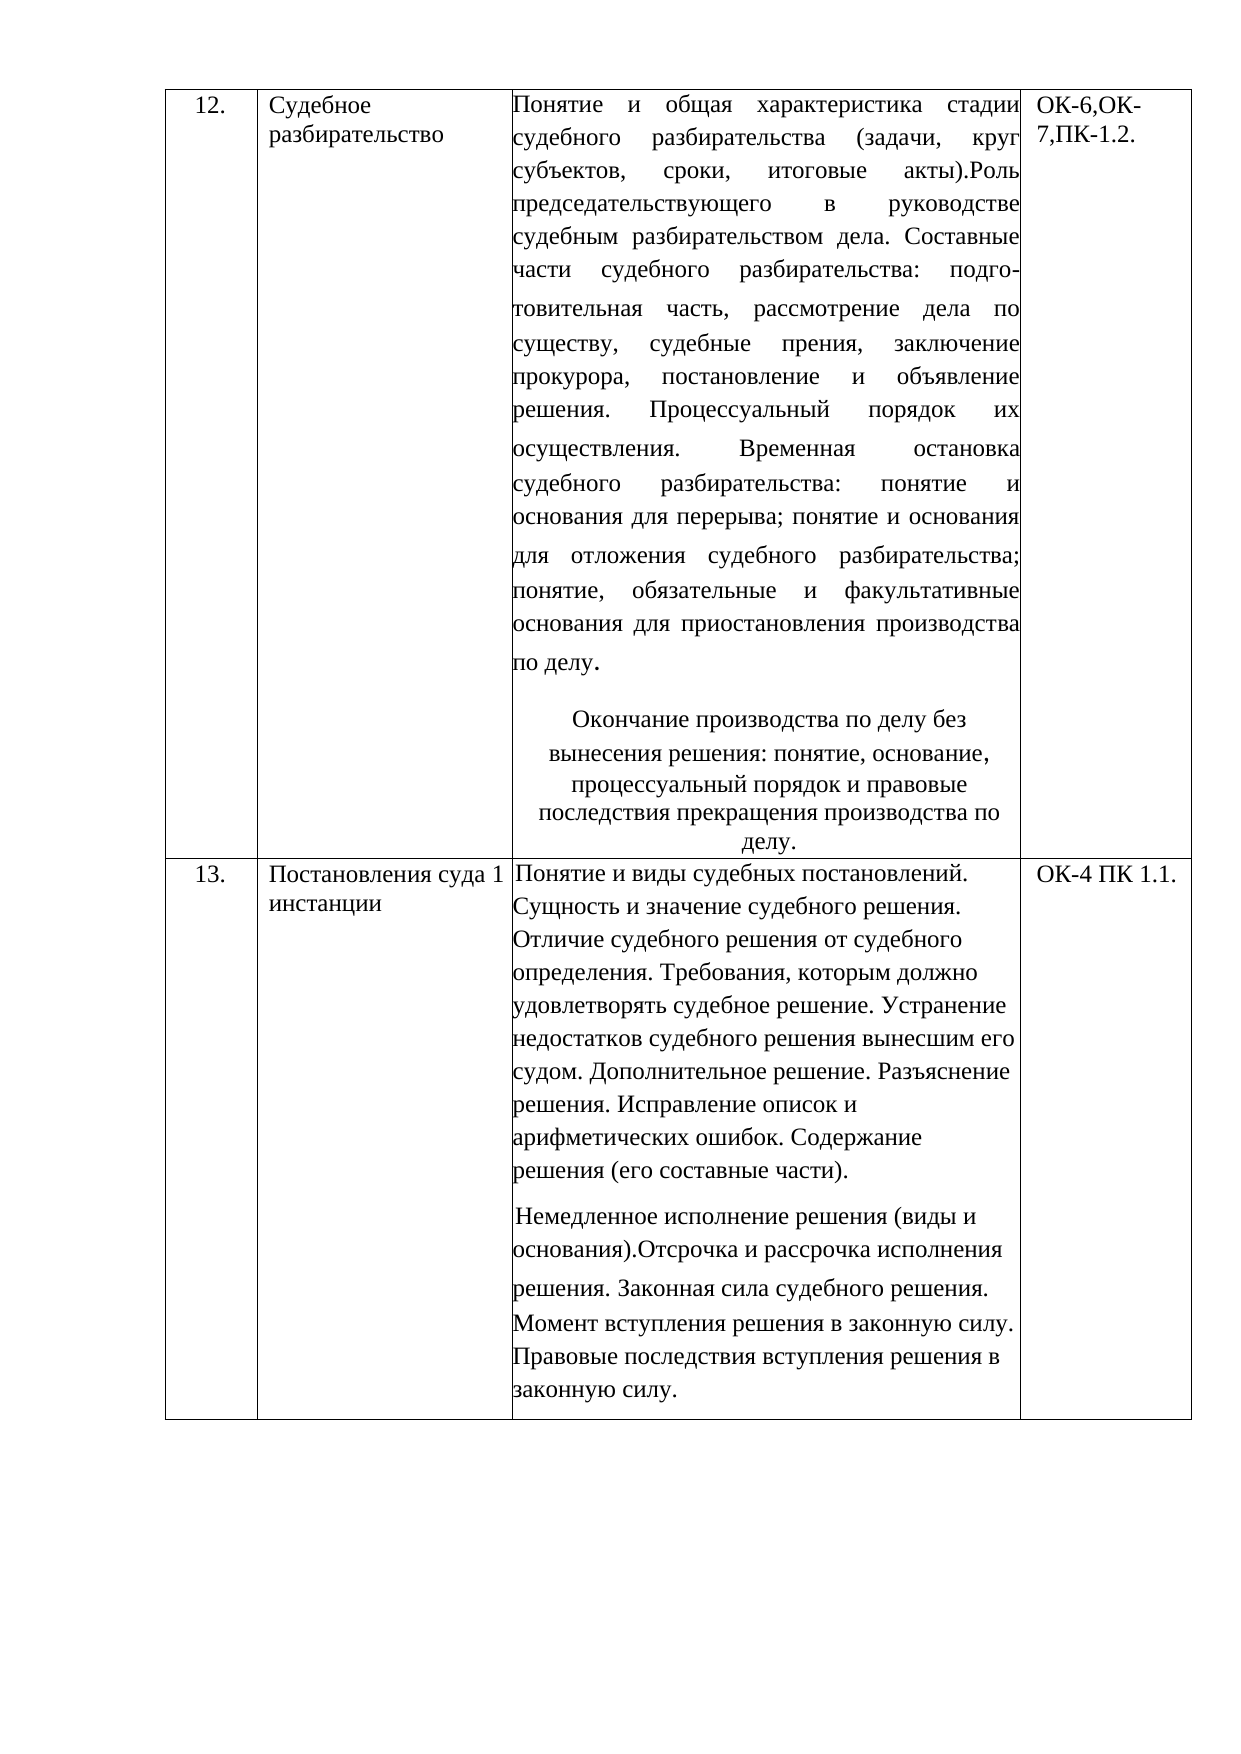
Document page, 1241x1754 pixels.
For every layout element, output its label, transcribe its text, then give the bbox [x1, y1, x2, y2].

table_cell Судебное разбирательство [258, 90, 512, 857]
table_cell Понятие и общая характеристика стадии судебного разбирательства (задачи, круг субъектов, сроки, итоговые акты).Роль председательствующего в руководстве судебным разбирательством дела. Составные части судебного разбирательства: подготовительная часть, рассмотрение дела по существу, судебные прения, заключение прокурора, постановление и объявление решения. Процессуальный порядок их осуществления. Временная остановка судебного разбирательства: понятие и основания для перерыва; понятие и основания для отложения судебного разбирательства; понятие, обязательные и факультативные основания для приостановления производства по делу. Окончание производства по делу без вынесения решения: понятие, основание, процессуальный порядок и правовые последствия прекращения производства по делу. [513, 90, 1020, 857]
table_cell 12. [166, 90, 257, 857]
table_cell ОК-6,ОК- 7,ПК-1.2. [1021, 90, 1191, 857]
table_cell ОК-4 ПК 1.1. [1021, 859, 1191, 1419]
table_cell 13. [166, 859, 257, 1419]
table_cell Понятие и виды судебных постановлений. Сущность и значение судебного решения. Отличие судебного решения от судебного определения. Требования, которым должно удовлетворять судебное решение. Устранение недостатков судебного решения вынесшим его судом. Дополнительное решение. Разъяснение решения. Исправление описок и арифметических ошибок. Содержание решения (его составные части). Немедленное исполнение решения (виды и основания).Отсрочка и рассрочка исполнения решения. Законная сила судебного решения. Момент вступления решения в законную силу. Правовые последствия вступления решения в законную силу. Определение суда первой инстанции. Виды определений (по содержанию, форме, порядку постановления). Законная сила судебных определений. Частные определения. Их содержание и значение. [513, 859, 1020, 1419]
table_cell Постановления суда 1 инстанции [258, 859, 512, 1419]
